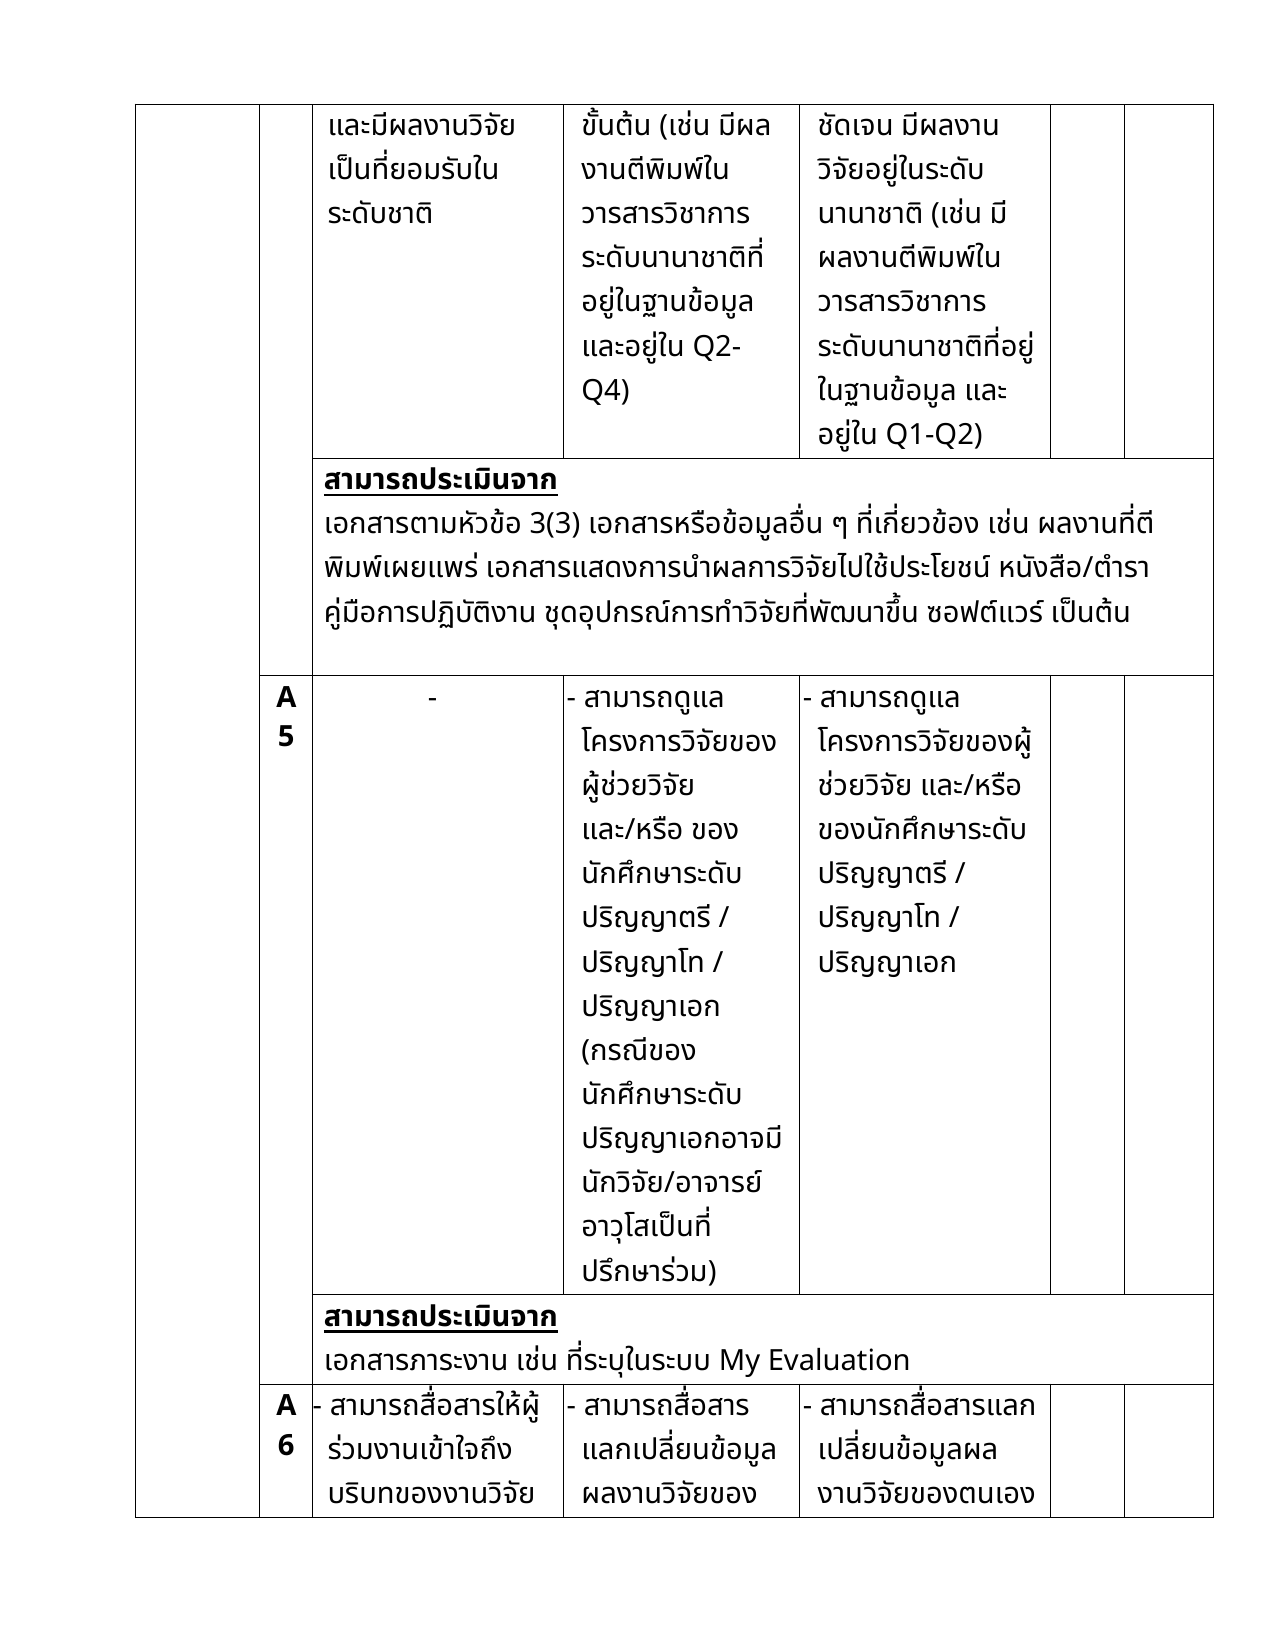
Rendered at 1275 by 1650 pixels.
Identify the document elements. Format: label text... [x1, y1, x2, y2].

table_cell [1125, 105, 1213, 457]
table_cell [1051, 105, 1124, 457]
table_cell A5 [260, 676, 312, 1383]
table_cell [564, 105, 799, 457]
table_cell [800, 105, 1050, 457]
table_cell - [313, 676, 563, 1294]
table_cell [800, 1385, 1050, 1517]
table_cell A6 [260, 1385, 312, 1517]
table_cell - สามารถดูแลโครงการวิจัยของผู้ช่วยวิจัย และ/หรือ ของนักศึกษาระดับปริญญาตรี / ปริญญาโท / ปริญญาเอก [800, 676, 1050, 1294]
table_cell สามารถประเมินจาก เอกสารภาระงาน เช่น ที่ระบุในระบบ My Evaluation [313, 1295, 1213, 1383]
table_cell [1125, 676, 1213, 1294]
table_cell A4 [260, 105, 312, 675]
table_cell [313, 105, 563, 457]
table_cell [1051, 1385, 1124, 1517]
table_cell - สามารถดูแลโครงการวิจัยของผู้ช่วยวิจัย และ/หรือ ของนักศึกษาระดับปริญญาตรี / ปริญญาโท / ปริญญาเอก (กรณีของนักศึกษาระดับปริญญาเอกอาจมีนักวิจัย/อาจารย์อาวุโสเป็นที่ปรึกษาร่วม) [564, 676, 799, 1294]
table_cell [1051, 676, 1124, 1294]
table_cell [1125, 1385, 1213, 1517]
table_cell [313, 1385, 563, 1517]
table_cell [564, 1385, 799, 1517]
